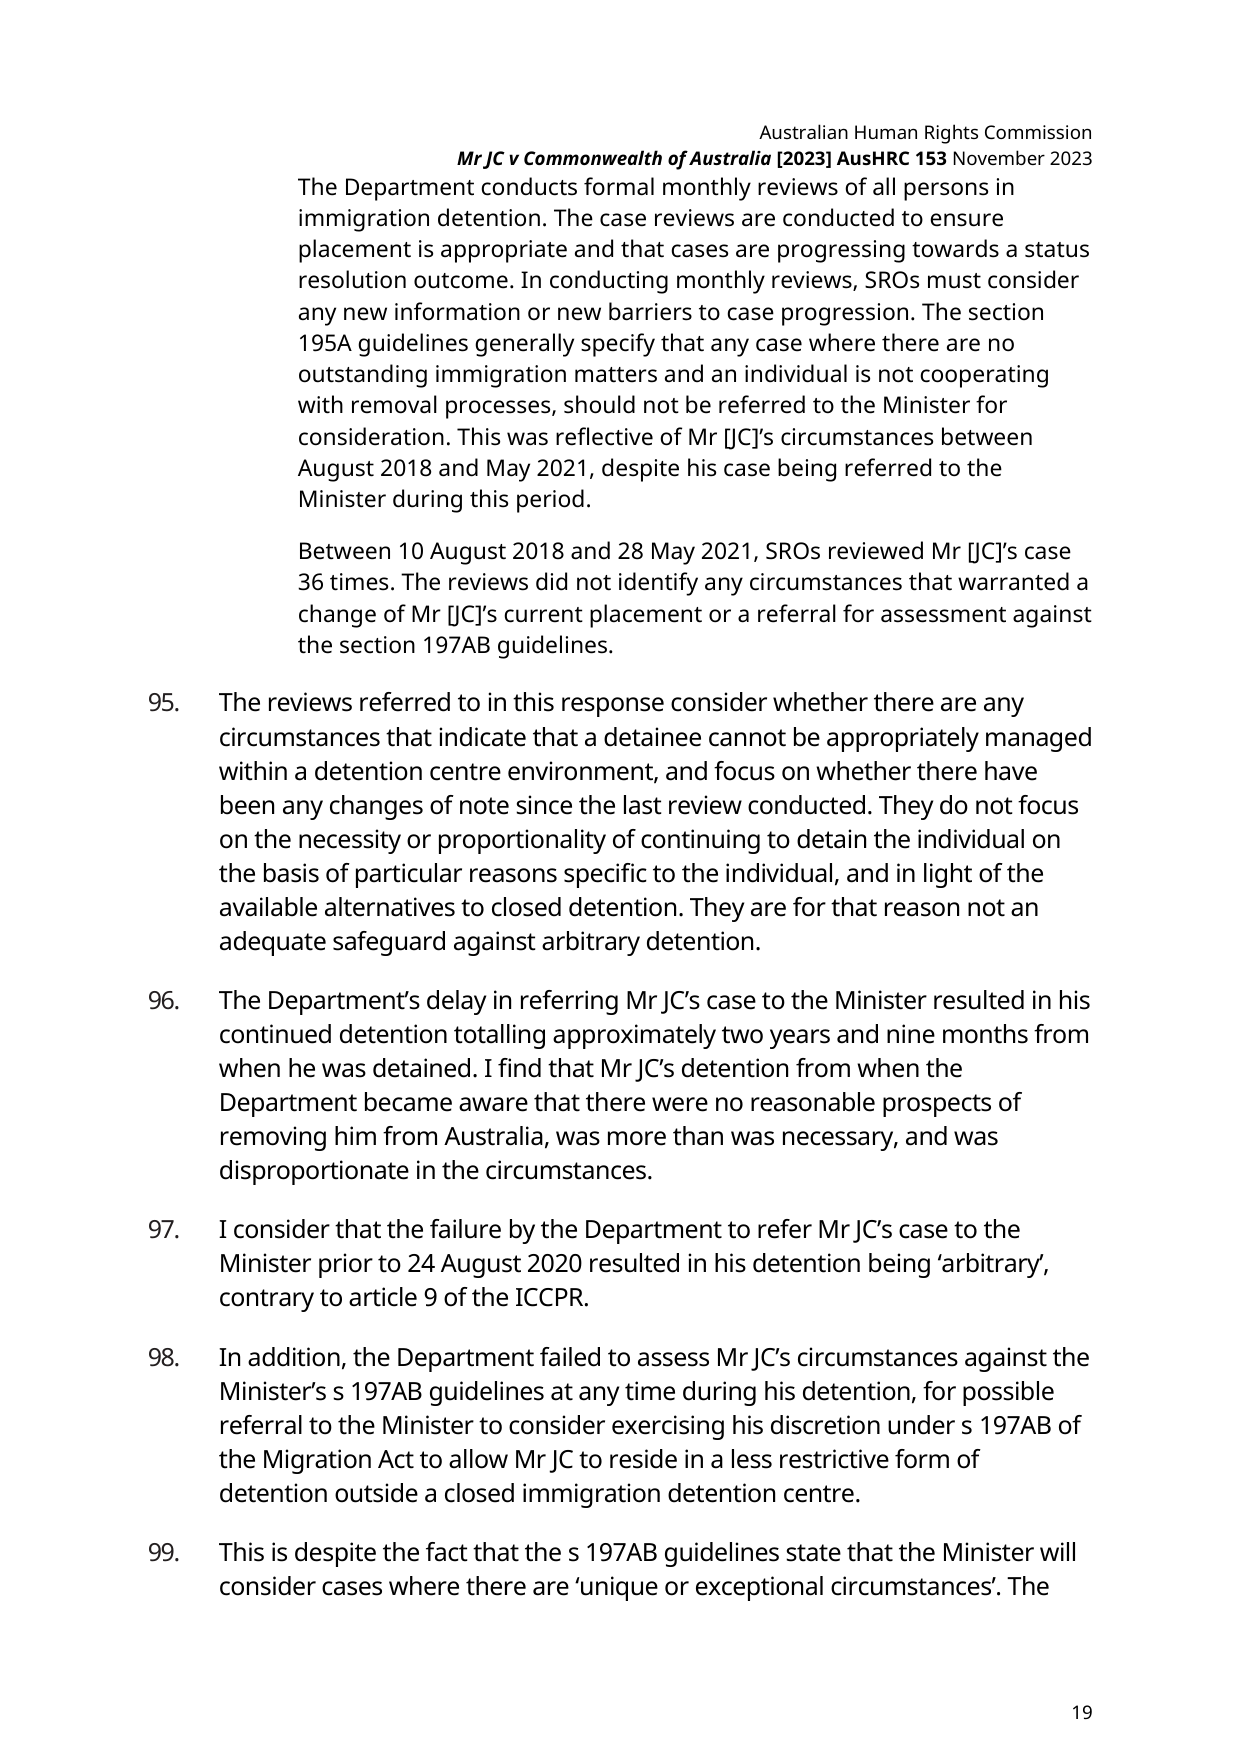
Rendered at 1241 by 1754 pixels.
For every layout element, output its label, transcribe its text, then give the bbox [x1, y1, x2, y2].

text Between 10 August 2018 and 28 May 2021, SROs reviewed Mr [JC]’s case 36 times. The reviews did not identify any circumstances that warranted a change of Mr [JC]’s current placement or a referral for assessment against the section 197AB guidelines. [298, 535, 1092, 660]
list I consider that the failure by the Department to refer Mr JC’s case to the Minister prior to 24 August 2020 resulted in his detention being ‘arbitrary’, contrary to article 9 of the ICCPR. [148, 1212, 1092, 1314]
text The Department conducts formal monthly reviews of all persons in immigration detention. The case reviews are conducted to ensure placement is appropriate and that cases are progressing towards a status resolution outcome. In conducting monthly reviews, SROs must consider any new information or new barriers to case progression. The section 195A guidelines generally specify that any case where there are no outstanding immigration matters and an individual is not cooperating with removal processes, should not be referred to the Minister for consideration. This was reflective of Mr [JC]’s circumstances between August 2018 and May 2021, despite his case being referred to the Minister during this period. [298, 171, 1092, 514]
list The Department’s delay in referring Mr JC’s case to the Minister resulted in his continued detention totalling approximately two years and nine months from when he was detained. I find that Mr JC’s detention from when the Department became aware that there were no reasonable prospects of removing him from Australia, was more than was necessary, and was disproportionate in the circumstances. [148, 983, 1092, 1187]
list The reviews referred to in this response consider whether there are any circumstances that indicate that a detainee cannot be appropriately managed within a detention centre environment, and focus on whether there have been any changes of note since the last review conducted. They do not focus on the necessity or proportionality of continuing to detain the individual on the basis of particular reasons specific to the individual, and in light of the available alternatives to closed detention. They are for that reason not an adequate safeguard against arbitrary detention. [148, 685, 1092, 958]
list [148, 1534, 1092, 1603]
list In addition, the Department failed to assess Mr JC’s circumstances against the Minister’s s 197AB guidelines at any time during his detention, for possible referral to the Minister to consider exercising his discretion under s 197AB of the Migration Act to allow Mr JC to reside in a less restrictive form of detention outside a closed immigration detention centre. [148, 1339, 1092, 1509]
